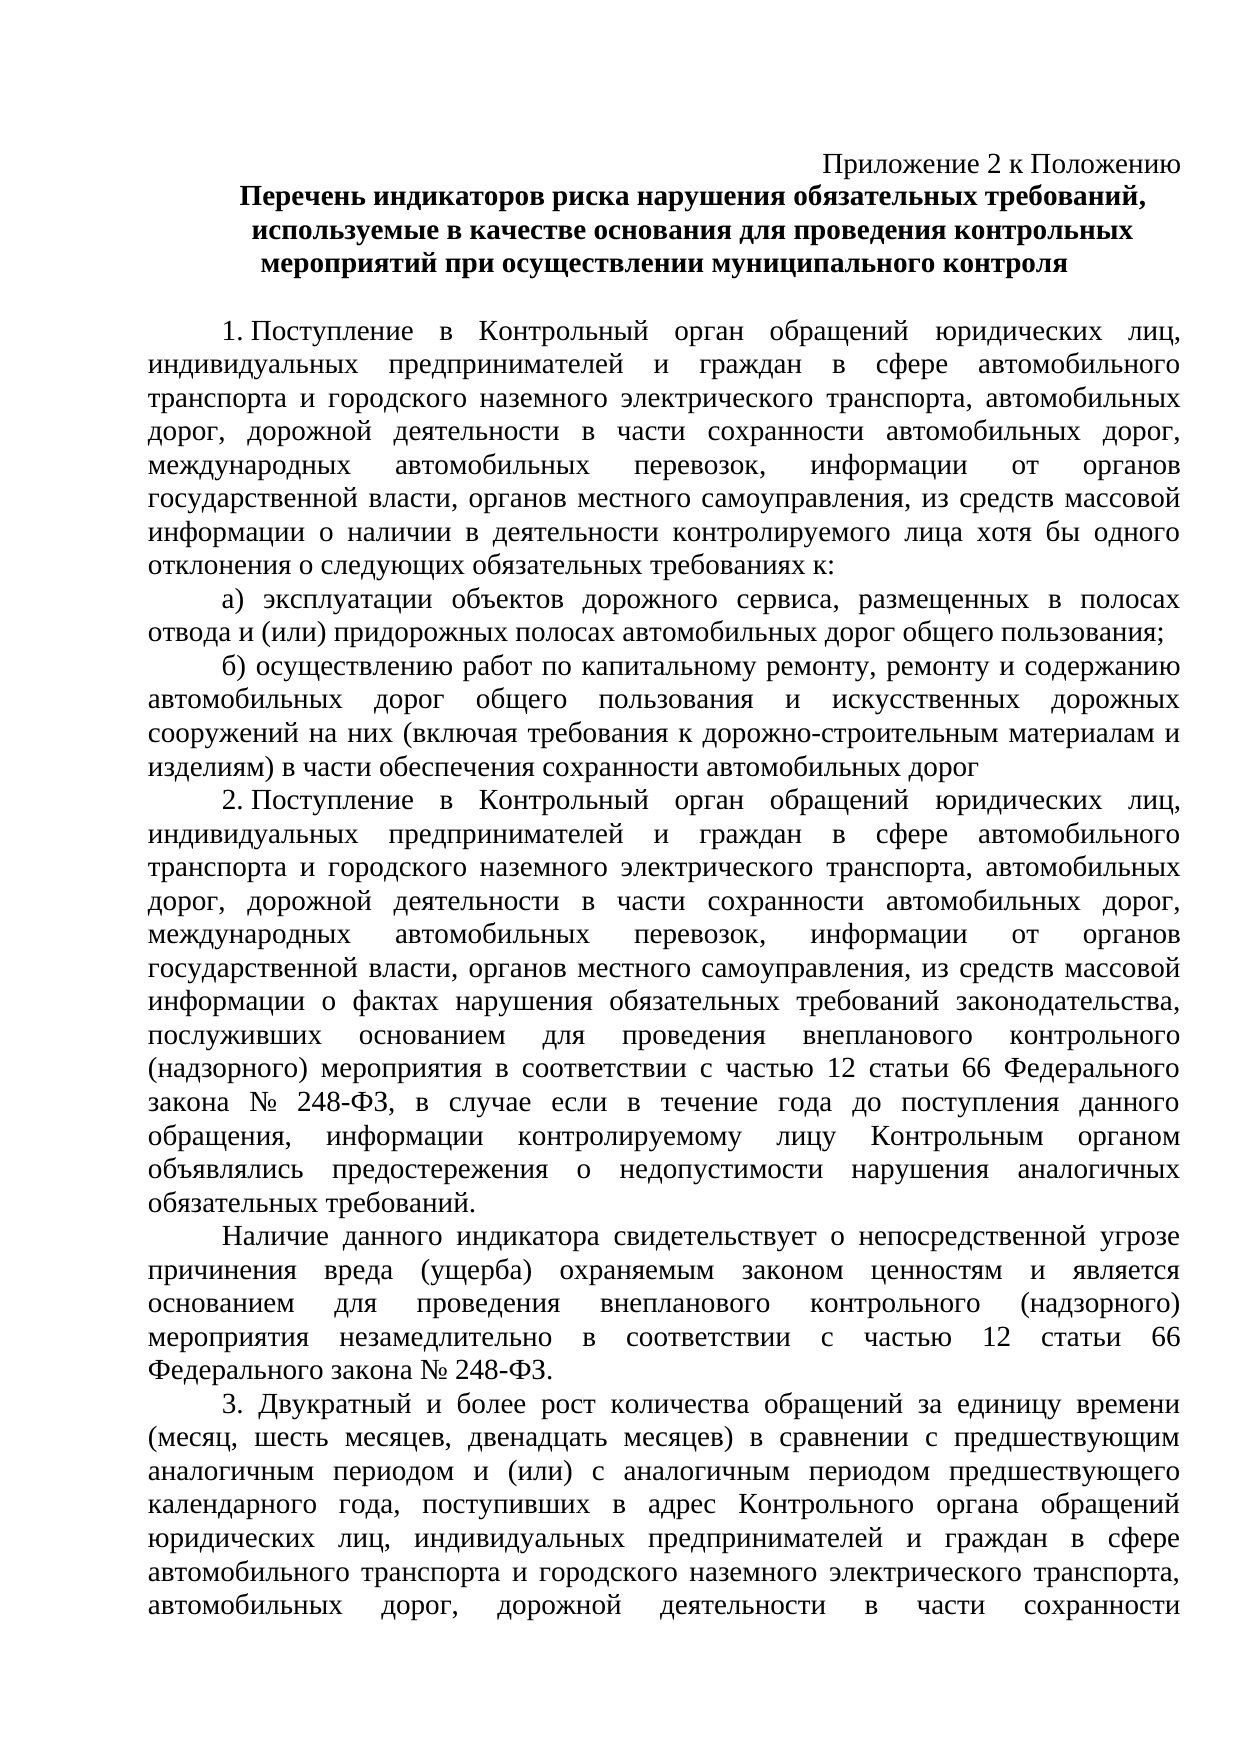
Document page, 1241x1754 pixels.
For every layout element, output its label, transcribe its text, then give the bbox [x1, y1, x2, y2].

text б) осуществлению работ по капитальному ремонту, ремонту и содержанию автомобильных дорог общего пользования и искусственных дорожных сооружений на них (включая требования к дорожно-строительным материалам и изделиям) в части обеспечения сохранности автомобильных дорог [148, 648, 1181, 782]
text Перечень индикаторов риска нарушения обязательных требований, [148, 178, 1181, 212]
text Приложение 2 к Положению [148, 152, 1181, 178]
text используемые в качестве основания для проведения контрольных мероприятий при осуществлении муниципального контроля [148, 212, 1181, 279]
text а) эксплуатации объектов дорожного сервиса, размещенных в полосах отвода и (или) придорожных полосах автомобильных дорог общего пользования; [148, 581, 1181, 648]
text Наличие данного индикатора свидетельствует о непосредственной угрозе причинения вреда (ущерба) охраняемым законом ценностям и является основанием для проведения внепланового контрольного (надзорного) мероприятия незамедлительно в соответствии с частью 12 статьи 66 Федерального закона № 248-ФЗ. [148, 1218, 1181, 1386]
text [148, 1386, 1181, 1621]
text 2. Поступление в Контрольный орган обращений юридических лиц, индивидуальных предпринимателей и граждан в сфере автомобильного транспорта и городского наземного электрического транспорта, автомобильных дорог, дорожной деятельности в части сохранности автомобильных дорог, международных автомобильных перевозок, информации от органов государственной власти, органов местного самоуправления, из средств массовой информации о фактах нарушения обязательных требований законодательства, послуживших основанием для проведения внепланового контрольного (надзорного) мероприятия в соответствии с частью 12 статьи 66 Федерального закона № 248-ФЗ, в случае если в течение года до поступления данного обращения, информации контролируемому лицу Контрольным органом объявлялись предостережения о недопустимости нарушения аналогичных обязательных требований. [148, 782, 1181, 1218]
text 1. Поступление в Контрольный орган обращений юридических лиц, индивидуальных предпринимателей и граждан в сфере автомобильного транспорта и городского наземного электрического транспорта, автомобильных дорог, дорожной деятельности в части сохранности автомобильных дорог, международных автомобильных перевозок, информации от органов государственной власти, органов местного самоуправления, из средств массовой информации о наличии в деятельности контролируемого лица хотя бы одного отклонения о следующих обязательных требованиях к: [148, 313, 1181, 581]
